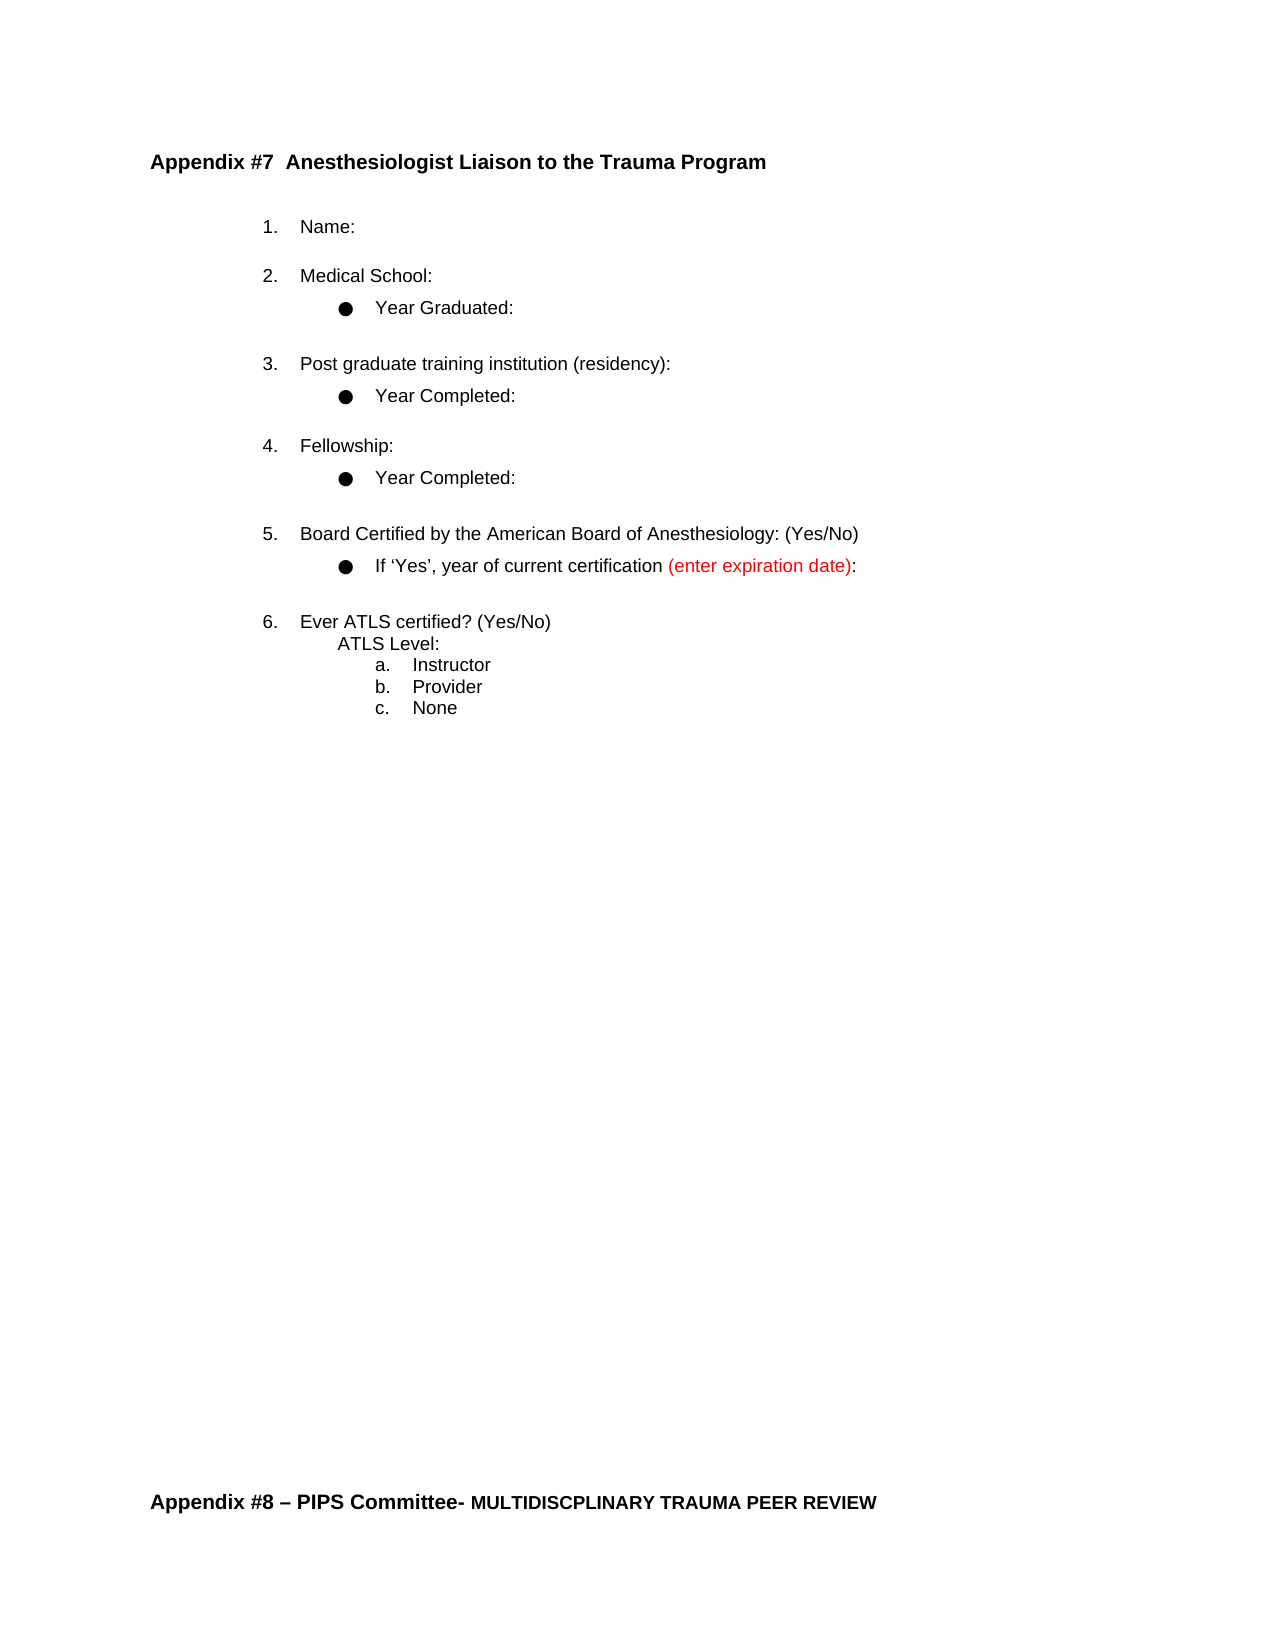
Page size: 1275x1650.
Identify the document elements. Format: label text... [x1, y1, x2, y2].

list Year Graduated: [337, 287, 1125, 353]
list Year Completed: [337, 375, 1125, 413]
text ATLS Level: [262, 632, 1125, 654]
list Provider [375, 676, 1125, 697]
list Instructor [375, 654, 1125, 676]
list Fellowship: [262, 435, 1125, 456]
text Appendix #7 ­ Anesthesiologist Liaison to the Trauma Program [150, 150, 1125, 174]
list None [375, 697, 1125, 719]
list Ever ATLS certified? (Yes/No) [262, 611, 1125, 632]
list Post graduate training institution (residency): [262, 353, 1125, 375]
list Year Completed: [337, 456, 1125, 523]
list Name: [262, 216, 1125, 265]
list If ‘Yes’, year of current certification (enter expiration date): [337, 544, 1125, 611]
list Medical School: [262, 265, 1125, 287]
list Board Certified by the American Board of Anesthesiology: (Yes/No) [262, 523, 1125, 544]
text Appendix #8 – PIPS Committee- MULTIDISCPLINARY TRAUMA PEER REVIEW [150, 1490, 1125, 1514]
